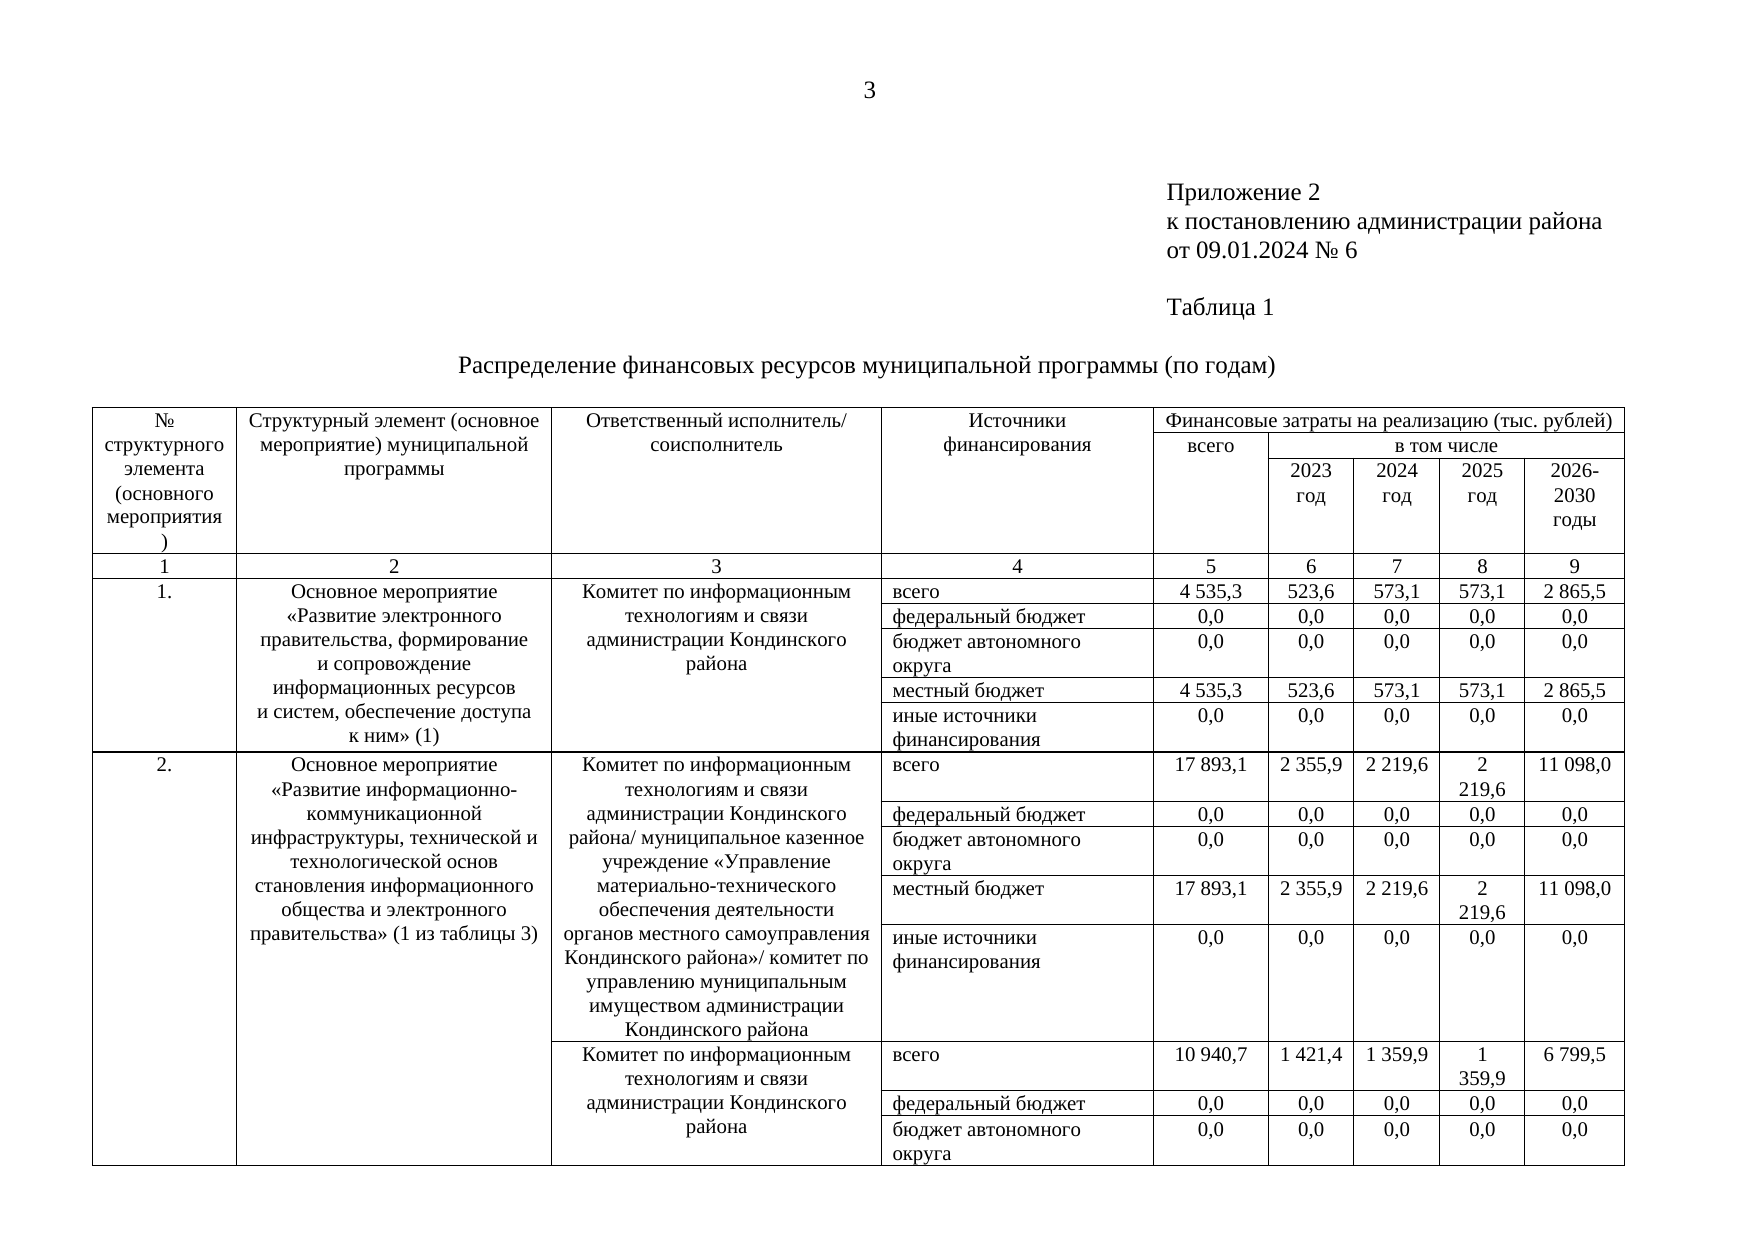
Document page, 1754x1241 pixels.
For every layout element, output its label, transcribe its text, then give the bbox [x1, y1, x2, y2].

table_cell 0,0 [1440, 925, 1524, 1041]
table_cell 523,6 [1269, 678, 1353, 702]
table_cell 2025 год [1440, 459, 1524, 553]
table_cell 5 [1154, 554, 1268, 578]
table_cell 0,0 [1154, 925, 1268, 1041]
table_cell 8 [1440, 554, 1524, 578]
table_cell местный бюджет [882, 876, 1153, 924]
table_cell 0,0 [1154, 1091, 1268, 1115]
table_cell 0,0 [1525, 925, 1624, 1041]
table_cell Комитет по информационным технологиям и связи администрации Кондинского района [552, 1042, 881, 1164]
table_cell 2 355,9 [1269, 876, 1353, 924]
table_cell 7 [1354, 554, 1439, 578]
table_cell 0,0 [1269, 925, 1353, 1041]
table_cell 2 865,5 [1525, 678, 1624, 702]
table_cell 0,0 [1354, 629, 1439, 677]
table_cell в том числе [1269, 433, 1624, 457]
table_cell 0,0 [1269, 827, 1353, 875]
table_cell иные источники финансирования [882, 703, 1153, 751]
table_cell Комитет по информационным технологиям и связи администрации Кондинского района [552, 579, 881, 751]
table_cell 1 359,9 [1440, 1042, 1524, 1090]
table_cell 523,6 [1269, 579, 1353, 603]
table_cell 0,0 [1440, 703, 1524, 751]
table_cell 4 535,3 [1154, 678, 1268, 702]
table_cell 0,0 [1440, 827, 1524, 875]
table_cell 0,0 [1154, 604, 1268, 628]
table_cell Комитет по информационным технологиям и связи администрации Кондинского района/ муниципальное казенное учреждение «Управление материально-технического обеспечения деятельности органов местного самоуправления Кондинского района»/ комитет по управлению муниципальным имуществом администрации Кондинского района [552, 753, 881, 1041]
table_cell 0,0 [1440, 629, 1524, 677]
table_header Финансовые затраты на реализацию (тыс. рублей) [1154, 408, 1624, 432]
text от 09.01.2024 № 6 [1166, 235, 1636, 263]
table_cell 573,1 [1354, 678, 1439, 702]
table_cell федеральный бюджет [882, 1091, 1153, 1115]
table_cell 2 219,6 [1354, 876, 1439, 924]
table_cell 3 [552, 554, 881, 578]
table_cell Основное мероприятие «Развитие электронного правительства, формирование и сопровождение информационных ресурсов и систем, обеспечение доступа к ним» (1) [237, 579, 551, 751]
table_cell 0,0 [1525, 604, 1624, 628]
table_cell 2 865,5 [1525, 579, 1624, 603]
table_cell 9 [1525, 554, 1624, 578]
table_cell 0,0 [1440, 1116, 1524, 1164]
table_cell 2 355,9 [1269, 753, 1353, 801]
table_header № структурного элемента (основного мероприятия) [93, 408, 236, 553]
table_cell местный бюджет [882, 678, 1153, 702]
table_cell 0,0 [1354, 925, 1439, 1041]
table_cell бюджет автономного округа [882, 629, 1153, 677]
table_cell 2 [237, 554, 551, 578]
table_cell 2 219,6 [1440, 876, 1524, 924]
text Таблица 1 [1166, 292, 1636, 321]
table_cell федеральный бюджет [882, 802, 1153, 826]
table_cell 0,0 [1269, 629, 1353, 677]
table_cell 6 [1269, 554, 1353, 578]
table_cell 0,0 [1525, 802, 1624, 826]
table_cell 1 [93, 554, 236, 578]
table_cell всего [882, 579, 1153, 603]
table_cell 2023 год [1269, 459, 1353, 553]
table_cell 0,0 [1440, 802, 1524, 826]
table_cell 0,0 [1154, 827, 1268, 875]
table_cell 11 098,0 [1525, 876, 1624, 924]
table_cell 0,0 [1154, 703, 1268, 751]
table_cell 11 098,0 [1525, 753, 1624, 801]
table_cell 6 799,5 [1525, 1042, 1624, 1090]
table_cell 0,0 [1354, 604, 1439, 628]
table_cell 0,0 [1525, 703, 1624, 751]
table_cell 2 219,6 [1354, 753, 1439, 801]
table_cell 0,0 [1354, 827, 1439, 875]
text Распределение финансовых ресурсов муниципальной программы (по годам) [98, 350, 1636, 378]
table_cell 0,0 [1354, 703, 1439, 751]
table_cell бюджет автономного округа [882, 1116, 1153, 1164]
table_cell 10 940,7 [1154, 1042, 1268, 1090]
table_cell 1 421,4 [1269, 1042, 1353, 1090]
table_cell 573,1 [1354, 579, 1439, 603]
table_header Ответственный исполнитель/ соисполнитель [552, 408, 881, 553]
table_cell 17 893,1 [1154, 753, 1268, 801]
table_cell 0,0 [1525, 1116, 1624, 1164]
table_cell 4 [882, 554, 1153, 578]
table_cell 0,0 [1154, 802, 1268, 826]
text к постановлению администрации района [1166, 206, 1636, 235]
table_cell 2. [93, 753, 236, 1164]
table_cell 2 219,6 [1440, 753, 1524, 801]
table_cell 0,0 [1269, 802, 1353, 826]
table_cell 0,0 [1269, 1116, 1353, 1164]
table_cell 0,0 [1440, 1091, 1524, 1115]
table_cell федеральный бюджет [882, 604, 1153, 628]
table_cell 573,1 [1440, 579, 1524, 603]
table_header Структурный элемент (основное мероприятие) муниципальной программы [237, 408, 551, 553]
table_cell 0,0 [1440, 604, 1524, 628]
table_cell 0,0 [1269, 604, 1353, 628]
table_cell 0,0 [1525, 629, 1624, 677]
table_cell 2026-2030 годы [1525, 459, 1624, 553]
table_cell 1 359,9 [1354, 1042, 1439, 1090]
table_cell 17 893,1 [1154, 876, 1268, 924]
table_cell 4 535,3 [1154, 579, 1268, 603]
table_cell 573,1 [1440, 678, 1524, 702]
table_cell 0,0 [1154, 629, 1268, 677]
table_cell 2024 год [1354, 459, 1439, 553]
table_cell 0,0 [1354, 1116, 1439, 1164]
table_cell иные источники финансирования [882, 925, 1153, 1041]
table_cell бюджет автономного округа [882, 827, 1153, 875]
table_header Источники финансирования [882, 408, 1153, 553]
table_cell 0,0 [1354, 1091, 1439, 1115]
table_cell 0,0 [1269, 1091, 1353, 1115]
table_cell 0,0 [1525, 827, 1624, 875]
table_cell 0,0 [1154, 1116, 1268, 1164]
table_cell 0,0 [1354, 802, 1439, 826]
table_cell Основное мероприятие «Развитие информационно-коммуникационной инфраструктуры, технической и технологической основ становления информационного общества и электронного правительства» (1 из таблицы 3) [237, 753, 551, 1164]
table_cell всего [882, 753, 1153, 801]
table_cell всего [882, 1042, 1153, 1090]
text Приложение 2 [1166, 177, 1636, 206]
table_cell 1. [93, 579, 236, 751]
table_cell всего [1154, 433, 1268, 553]
table_cell 0,0 [1269, 703, 1353, 751]
table_cell 0,0 [1525, 1091, 1624, 1115]
